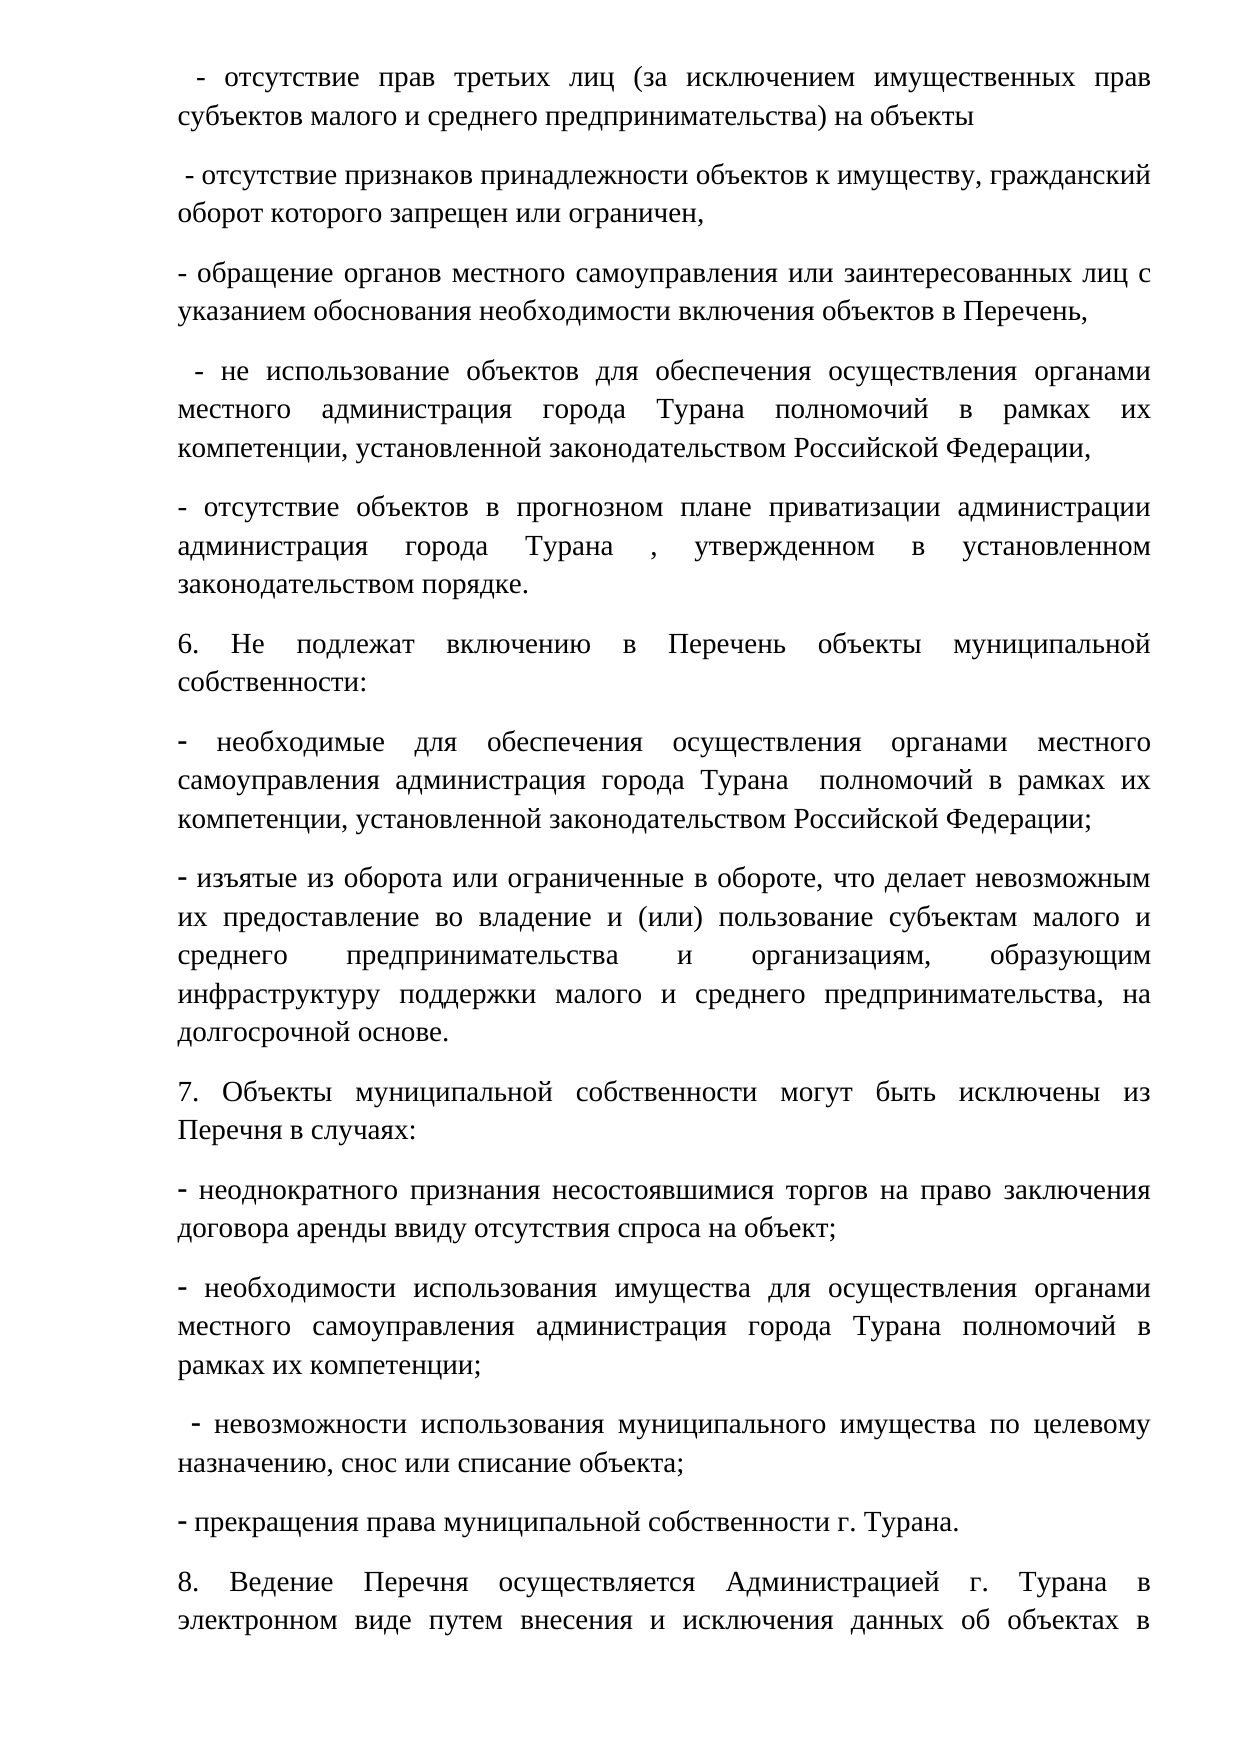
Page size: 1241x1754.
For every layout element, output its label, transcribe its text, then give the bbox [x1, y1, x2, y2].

text - отсутствие объектов в прогнозном плане приватизации администрации администрация города Турана , утвержденном в установленном законодательством порядке. [177, 489, 1152, 600]
text - не использование объектов для обеспечения осуществления органами местного администрация города Турана полномочий в рамках их компетенции, установленной законодательством Российской Федерации, [177, 353, 1152, 463]
text необходимости использования имущества для осуществления органами местного самоуправления администрация города Турана полномочий в рамках их компетенции; [177, 1270, 1152, 1381]
text 7. Объекты муниципальной собственности могут быть исключены из Перечня в случаях: [177, 1074, 1152, 1146]
text - отсутствие прав третьих лиц (за исключением имущественных прав субъектов малого и среднего предпринимательства) на объекты [177, 59, 1152, 131]
text прекращения права муниципальной собственности г. Турана. [177, 1504, 1152, 1538]
text изъятые из оборота или ограниченные в обороте, что делает невозможным их предоставление во владение и (или) пользование субъектам малого и среднего предпринимательства и организациям, образующим инфраструктуру поддержки малого и среднего предпринимательства, на долгосрочной основе. [177, 860, 1152, 1048]
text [177, 1564, 1152, 1636]
text невозможности использования муниципального имущества по целевому назначению, снос или списание объекта; [177, 1406, 1152, 1478]
text 6. Не подлежат включению в Перечень объекты муниципальной собственности: [177, 626, 1152, 698]
text - отсутствие признаков принадлежности объектов к имуществу, гражданский оборот которого запрещен или ограничен, [177, 157, 1152, 229]
text необходимые для обеспечения осуществления органами местного самоуправления администрация города Турана полномочий в рамках их компетенции, установленной законодательством Российской Федерации; [177, 724, 1152, 834]
text неоднократного признания несостоявшимися торгов на право заключения договора аренды ввиду отсутствия спроса на объект; [177, 1172, 1152, 1244]
text - обращение органов местного самоуправления или заинтересованных лиц с указанием обоснования необходимости включения объектов в Перечень, [177, 255, 1152, 327]
